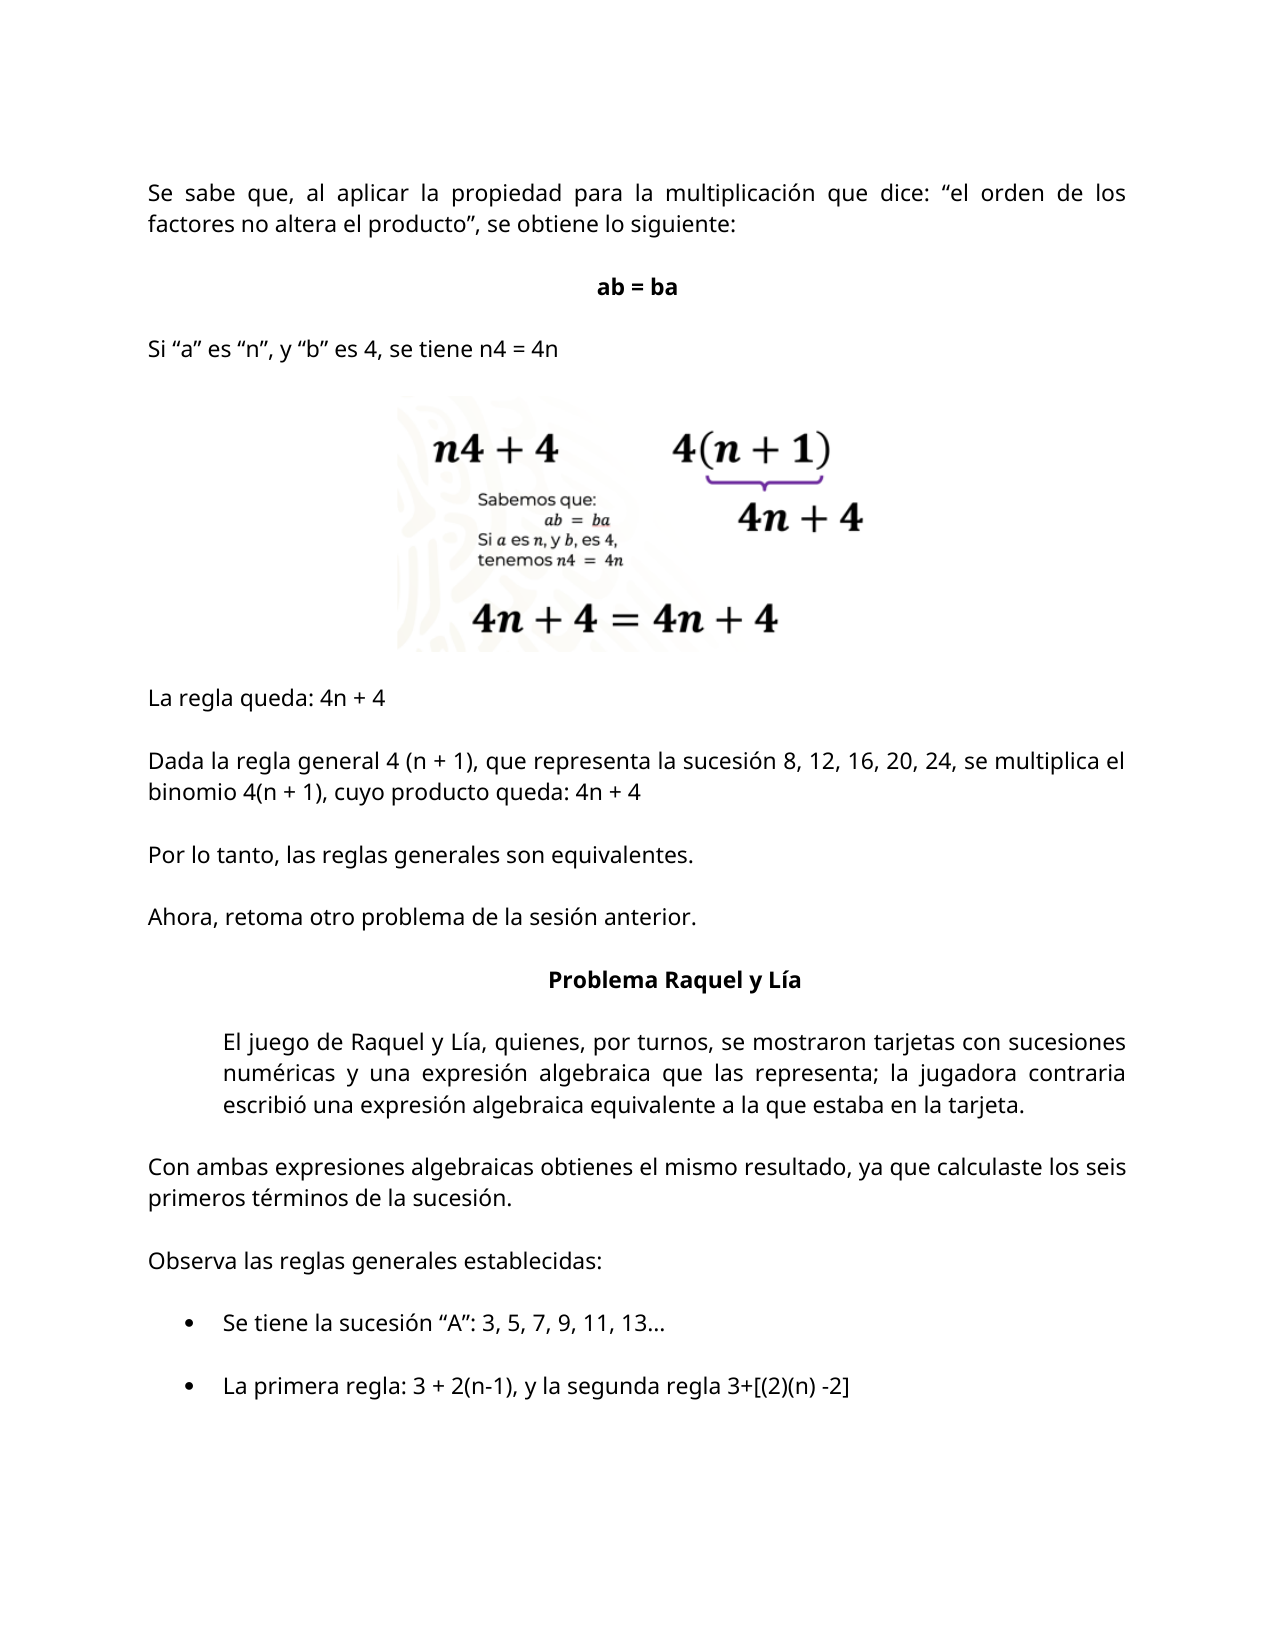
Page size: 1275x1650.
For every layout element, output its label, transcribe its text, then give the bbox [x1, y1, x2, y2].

text ab = ba [148, 271, 1127, 302]
text Ahora, retoma otro problema de la sesión anterior. [148, 901, 1127, 932]
picture [397, 396, 878, 652]
list El juego de Raquel y Lía, quienes, por turnos, se mostraron tarjetas con sucesiones numéricas y una expresión algebraica que las representa; la jugadora contraria escribió una expresión algebraica equivalente a la que estaba en la tarjeta. [223, 1026, 1127, 1120]
list La primera regla: 3 + 2(n-1), y la segunda regla 3+[(2)(n) -2] [185, 1370, 1127, 1401]
text Por lo tanto, las reglas generales son equivalentes. [148, 839, 1127, 870]
text Dada la regla general 4 (n + 1), que representa la sucesión 8, 12, 16, 20, 24, se multiplica el binomio 4(n + 1), cuyo producto queda: 4n + 4 [148, 745, 1127, 807]
text Si “a” es “n”, y “b” es 4, se tiene n4 = 4n [148, 333, 1127, 365]
text Observa las reglas generales establecidas: [148, 1245, 1127, 1276]
list Problema Raquel y Lía [223, 964, 1127, 995]
list Se tiene la sucesión “A”: 3, 5, 7, 9, 11, 13… [185, 1307, 1127, 1339]
text La regla queda: 4n + 4 [148, 682, 1127, 714]
text Se sabe que, al aplicar la propiedad para la multiplicación que dice: “el orden de los factores no altera el producto”, se obtiene lo siguiente: [148, 177, 1127, 240]
text Con ambas expresiones algebraicas obtienes el mismo resultado, ya que calculaste los seis primeros términos de la sucesión. [148, 1151, 1127, 1214]
